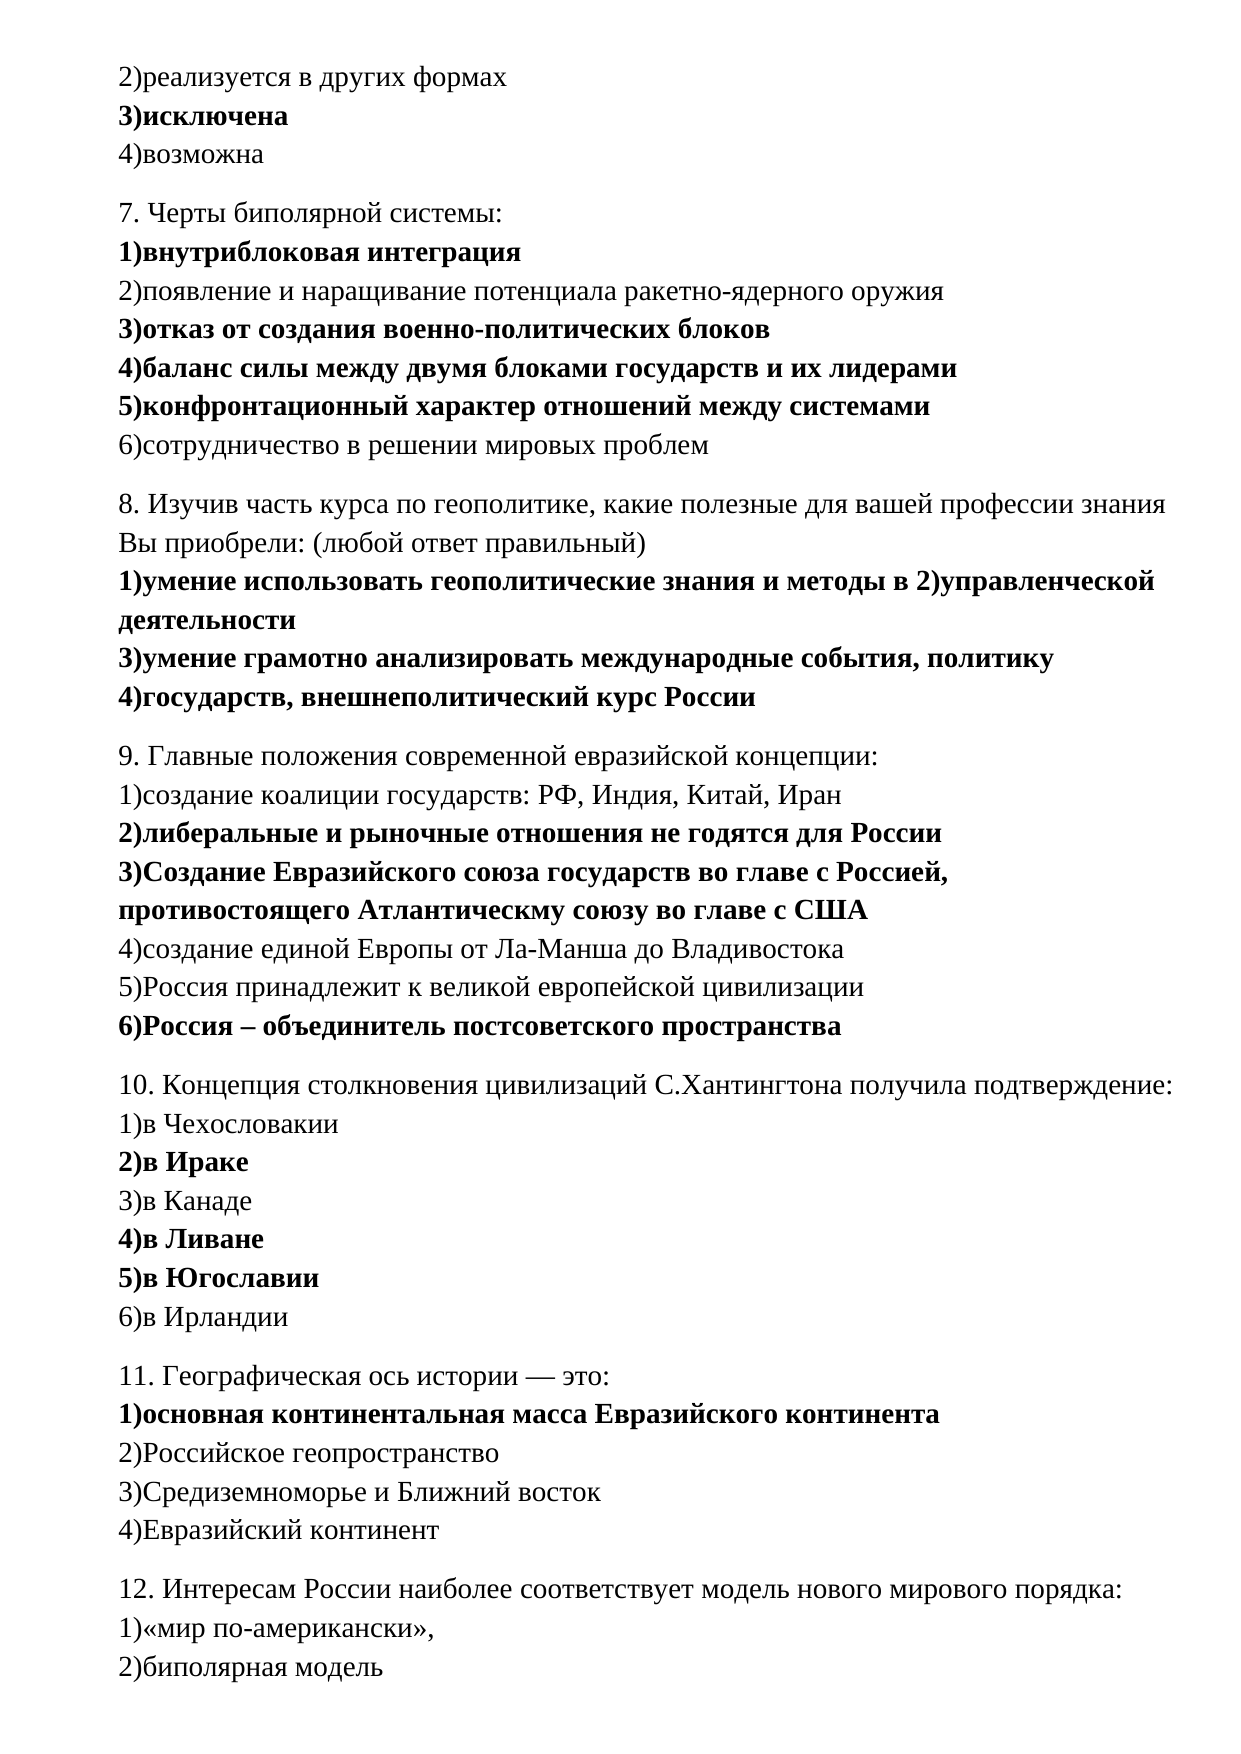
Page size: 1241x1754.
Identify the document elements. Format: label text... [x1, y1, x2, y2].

text 9. Главные положения современной евразийской концепции: 1)создание коалиции государств: РФ, Индия, Китай, Иран 2)либеральные и рыночные отношения не годятся для России 3)Создание Евразийского союза государств во главе с Россией, противостоящего Атлантическму союзу во главе с США 4)создание единой Европы от Ла-Манша до Владивостока 5)Россия принадлежит к великой европейской цивилизации 6)Россия – объединитель постсоветского пространства [118, 738, 1181, 1042]
text 7. Черты биполярной системы: 1)внутриблоковая интеграция 2)появление и наращивание потенциала ракетно-ядерного оружия 3)отказ от создания военно-политических блоков 4)баланс силы между двумя блоками государств и их лидерами 5)конфронтационный характер отношений между системами 6)сотрудничество в решении мировых проблем [118, 196, 1181, 460]
text 8. Изучив часть курса по геополитике, какие полезные для вашей профессии знания Вы приобрели: (любой ответ правильный) 1)умение использовать геополитические знания и методы в 2)управленческой деятельности 3)умение грамотно анализировать международные события, политику 4)государств, внешнеполитический курс России [118, 486, 1181, 712]
text 10. Концепция столкновения цивилизаций С.Хантингтона получила подтверждение: 1)в Чехословакии 2)в Ираке 3)в Канаде 4)в Ливане 5)в Югославии 6)в Ирландии [118, 1067, 1181, 1332]
text 11. Географическая ось истории — это: 1)основная континентальная масса Евразийского континента 2)Российское геопространство 3)Средиземноморье и Ближний восток 4)Евразийский континент [118, 1358, 1181, 1546]
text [118, 1572, 1181, 1682]
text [118, 59, 1181, 170]
